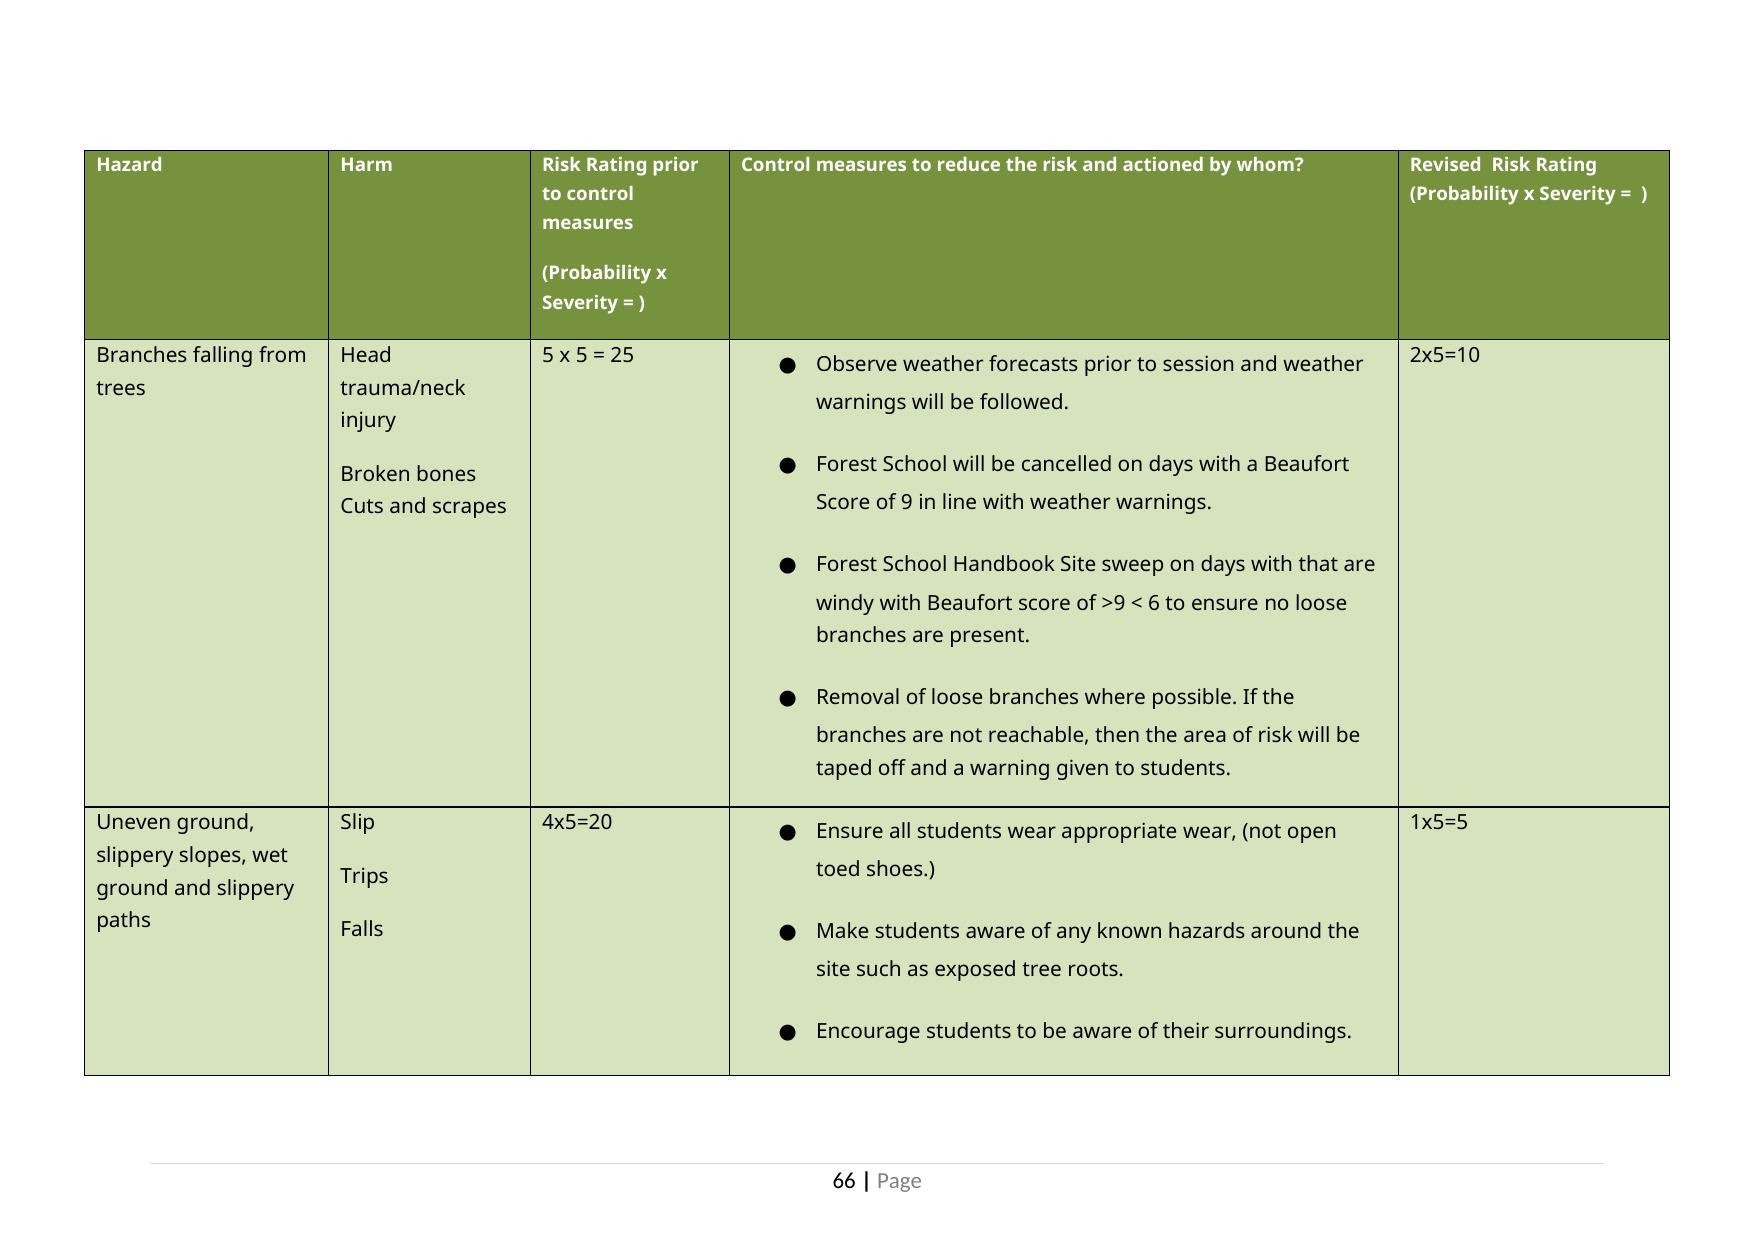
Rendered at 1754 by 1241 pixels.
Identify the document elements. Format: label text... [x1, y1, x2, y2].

table_cell Control measures to reduce the risk and actioned by whom? [730, 151, 1398, 339]
table_cell Risk Rating prior to control measures (Probability x Severity = ) [531, 151, 729, 339]
table_cell Harm [329, 151, 530, 339]
table_cell Observe weather forecasts prior to session and weather warnings will be followed. Forest School will be cancelled on days with a Beaufort Score of 9 in line with weather warnings. Forest School Handbook Site sweep on days with that are windy with Beaufort score of >9 < 6 to ensure no loose branches are present. Removal of loose branches where possible. If the branches are not reachable, then the area of risk will be taped off and a warning given to students. [730, 340, 1398, 806]
table_cell Hazard [85, 151, 328, 339]
table_cell Branches falling from trees [85, 340, 328, 806]
table_cell 2x5=10 [1399, 340, 1669, 806]
table_cell 5 x 5 = 25 [531, 340, 729, 806]
table_cell Head trauma/neck injury Broken bones Cuts and scrapes [329, 340, 530, 806]
table_cell Slip Trips Falls [329, 808, 530, 1075]
table_cell 1x5=5 [1399, 808, 1669, 1075]
table_cell Ensure all students wear appropriate wear, (not open toed shoes.) Make students aware of any known hazards around the site such as exposed tree roots. Encourage students to be aware of their surroundings. [730, 808, 1398, 1075]
table_cell 4x5=20 [531, 808, 729, 1075]
table_cell Revised Risk Rating (Probability x Severity = ) [1399, 151, 1669, 339]
table_cell Uneven ground, slippery slopes, wet ground and slippery paths [85, 808, 328, 1075]
